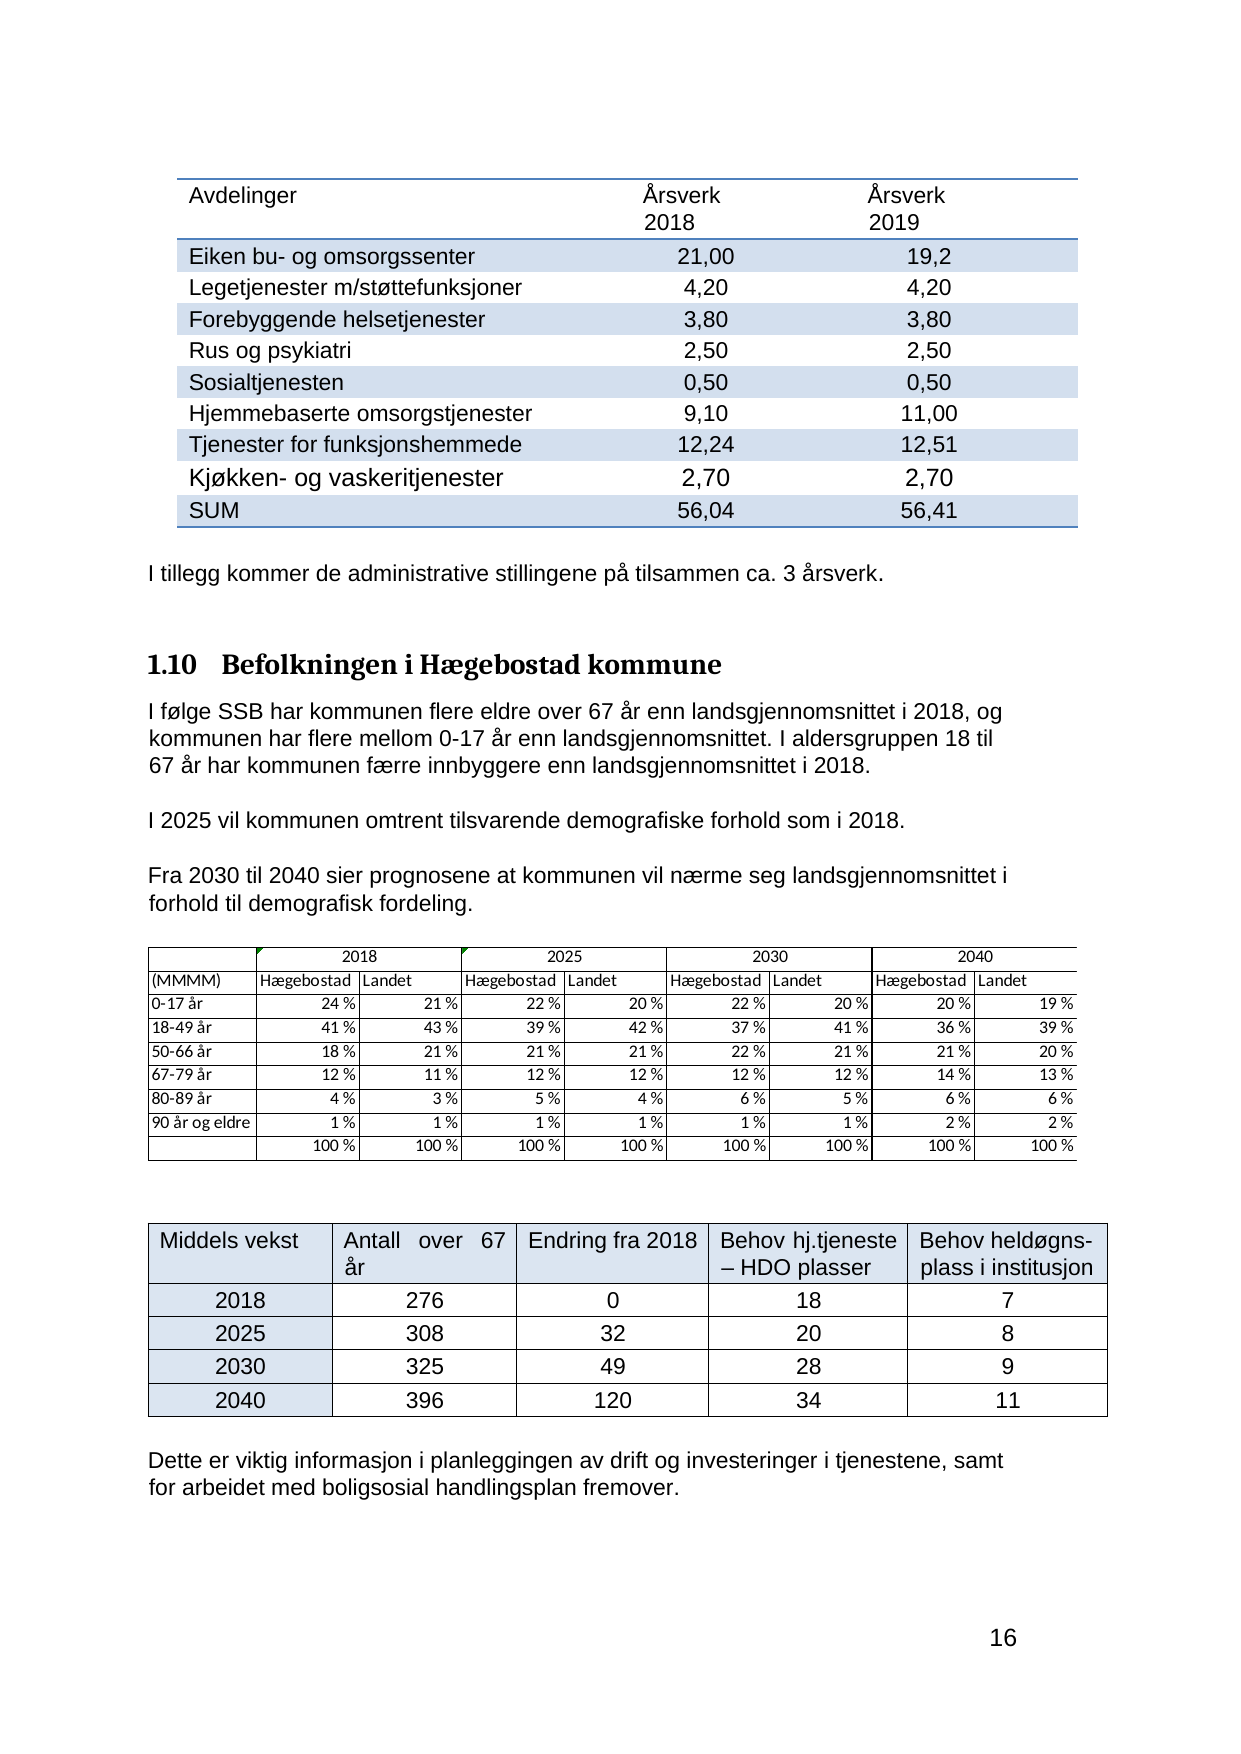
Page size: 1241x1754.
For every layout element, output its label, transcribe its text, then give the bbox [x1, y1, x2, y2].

table_cell 32 [517, 1317, 708, 1349]
table_cell 0,50 [631, 366, 856, 398]
table_cell 28 [709, 1350, 907, 1383]
table_cell 7 [908, 1284, 1107, 1316]
table_cell 2,50 [856, 335, 1078, 366]
table_cell 276 [333, 1284, 516, 1316]
text Dette er viktig informasjon i planleggingen av drift og investeringer i tjenestene, samt for arbeidet med boligsosial handlingsplan fremover. [148, 1447, 1017, 1500]
table_cell 11,00 [856, 398, 1078, 429]
table_cell 12,24 [631, 429, 856, 461]
table_cell 20 [709, 1317, 907, 1349]
text I tillegg kommer de administrative stillingene på tilsammen ca. 3 årsverk. [148, 558, 1017, 587]
table_header Behov hj.tjeneste – HDO plasser [709, 1224, 907, 1283]
table_cell 12,51 [856, 429, 1078, 461]
table_cell 2,70 [631, 461, 856, 494]
table_cell 2025 [149, 1317, 332, 1349]
table_cell 396 [333, 1384, 516, 1416]
subtitle 1.10 Befolkningen i Hægebostad kommune [148, 648, 1093, 682]
table_cell Legetjenester m/støttefunksjoner [177, 272, 631, 303]
table_cell 9,10 [631, 398, 856, 429]
table_cell 9 [908, 1350, 1107, 1383]
table_cell 308 [333, 1317, 516, 1349]
table_header Årsverk 2019 [856, 180, 1078, 238]
table_cell 56,41 [856, 495, 1078, 526]
table_cell 11 [908, 1384, 1107, 1416]
table_cell 2,70 [856, 461, 1078, 494]
table_cell 19,2 [856, 240, 1078, 272]
table_cell Forebyggende helsetjenester [177, 303, 631, 335]
table_cell Kjøkken- og vaskeritjenester [177, 461, 631, 494]
table_cell 3,80 [631, 303, 856, 335]
table_cell 0,50 [856, 366, 1078, 398]
table_cell 2,50 [631, 335, 856, 366]
text I følge SSB har kommunen flere eldre over 67 år enn landsgjennomsnittet i 2018, og kommunen har flere mellom 0-17 år enn landsgjennomsnittet. I aldersgruppen 18 til 67 år har kommunen færre innbyggere enn landsgjennomsnittet i 2018. [148, 698, 1017, 778]
table_cell 0 [517, 1284, 708, 1316]
table_header Endring fra 2018 [517, 1224, 708, 1283]
table_header Årsverk 2018 [631, 180, 856, 238]
text I 2025 vil kommunen omtrent tilsvarende demografiske forhold som i 2018. [148, 807, 1017, 833]
table_header Middels vekst [149, 1224, 332, 1283]
table_cell 21,00 [631, 240, 856, 272]
table_header Antall over 67 år [333, 1224, 516, 1283]
table_cell 2018 [149, 1284, 332, 1316]
table_cell 4,20 [856, 272, 1078, 303]
table_cell 2040 [149, 1384, 332, 1416]
table_cell 325 [333, 1350, 516, 1383]
table_cell 120 [517, 1384, 708, 1416]
table_cell SUM [177, 495, 631, 526]
table_cell 34 [709, 1384, 907, 1416]
table_cell 18 [709, 1284, 907, 1316]
table_cell 56,04 [631, 495, 856, 526]
table_cell 4,20 [631, 272, 856, 303]
table_header Behov heldøgns- plass i institusjon [908, 1224, 1107, 1283]
table_cell Hjemmebaserte omsorgstjenester [177, 398, 631, 429]
table_cell 8 [908, 1317, 1107, 1349]
table_cell Tjenester for funksjonshemmede [177, 429, 631, 461]
table_cell Sosialtjenesten [177, 366, 631, 398]
table_cell 49 [517, 1350, 708, 1383]
table_cell Eiken bu- og omsorgssenter [177, 240, 631, 272]
table_header Avdelinger [177, 180, 631, 238]
table_cell Rus og psykiatri [177, 335, 631, 366]
table_cell 3,80 [856, 303, 1078, 335]
table_cell 2030 [149, 1350, 332, 1383]
text Fra 2030 til 2040 sier prognosene at kommunen vil nærme seg landsgjennomsnittet i forhold til demografisk fordeling. [148, 862, 1017, 916]
